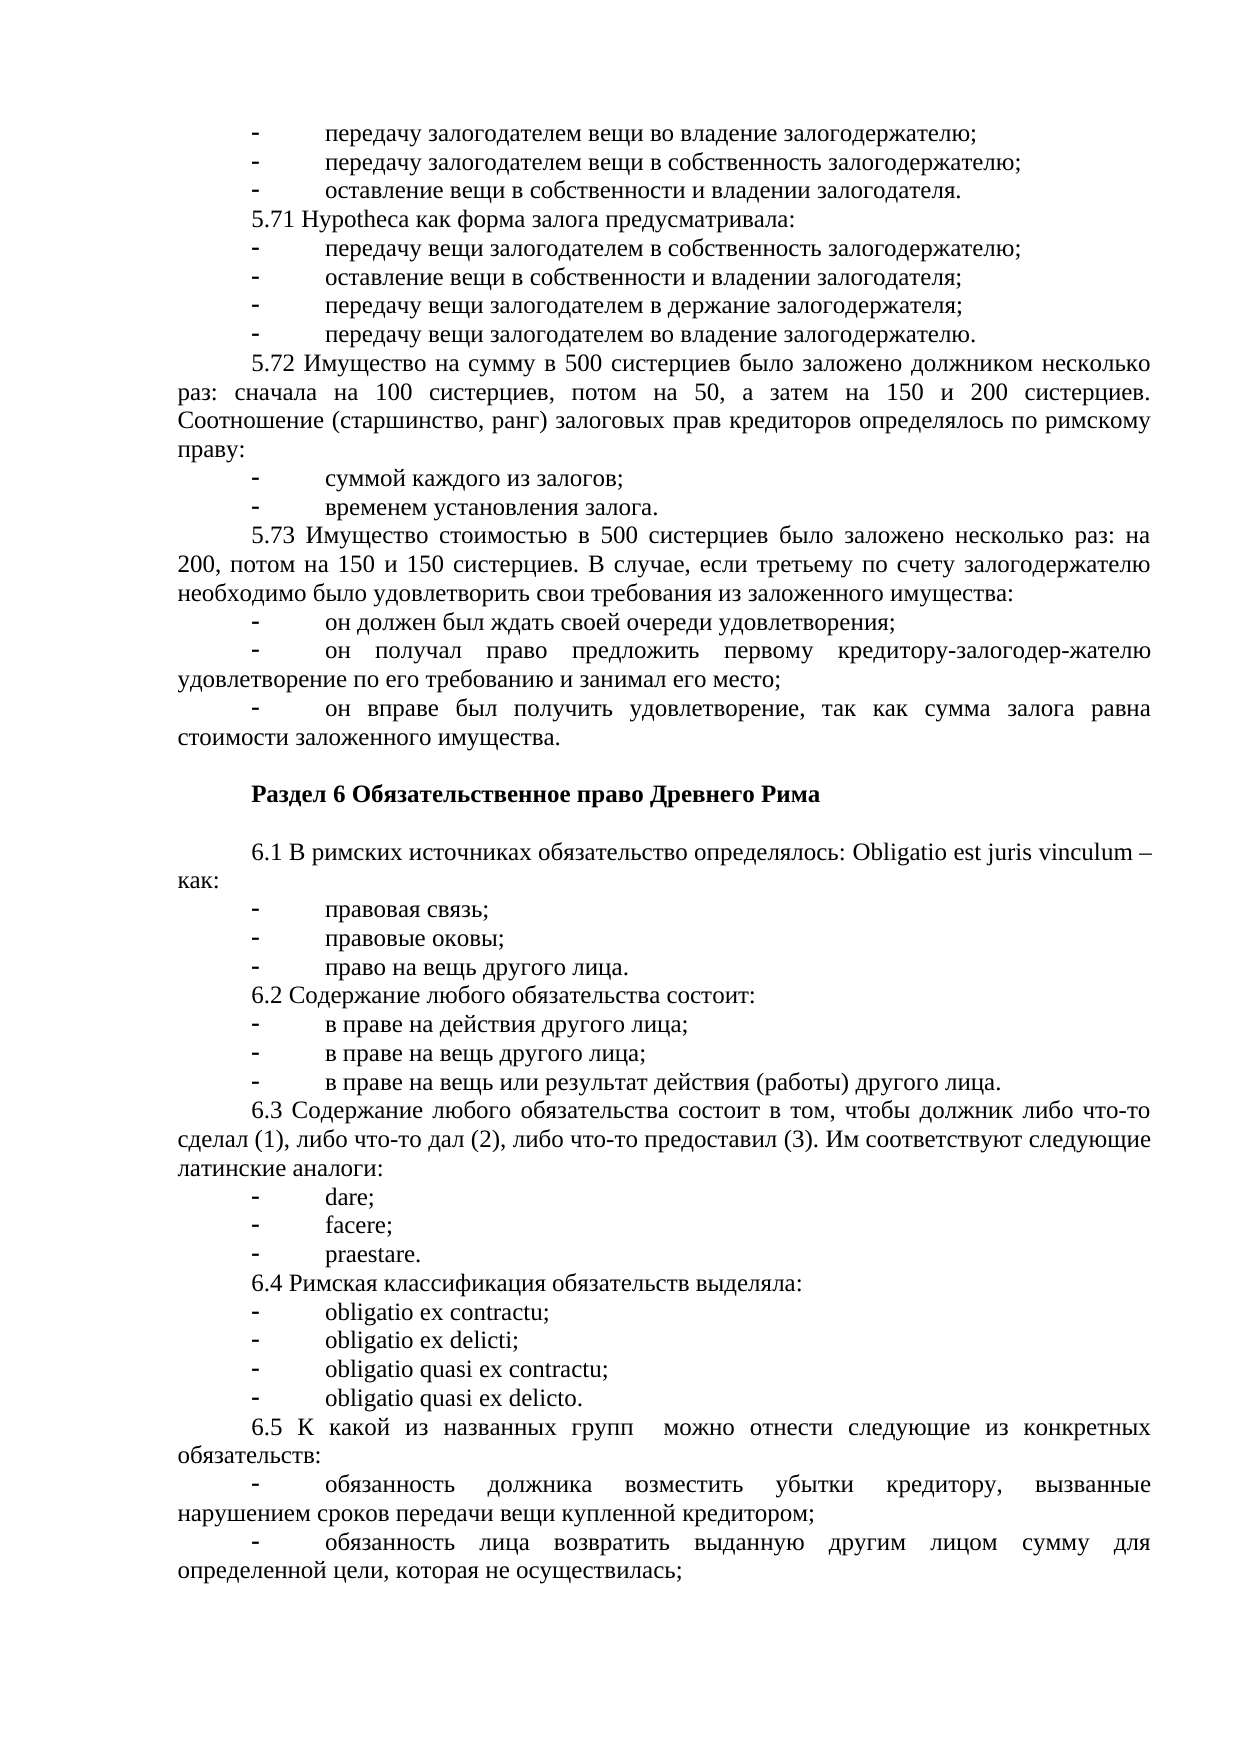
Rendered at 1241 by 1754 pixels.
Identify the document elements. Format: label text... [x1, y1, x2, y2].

text 5.73 Имущество стоимостью в 500 систерциев было заложено несколько раз: на 200, потом на 150 и 150 систерциев. В случае, если третьему по счету залогодержателю необходимо было удовлетворить свои требования из заложенного имущества: [177, 521, 1152, 607]
text 6.4 Римская классификация обязательств выделяла: [177, 1268, 1152, 1297]
list передачу залогодателем вещи в собственность залогодержателю; [177, 147, 1152, 176]
list obligatio ex delicti; [177, 1326, 1152, 1354]
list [177, 176, 1152, 204]
list praestare. [177, 1239, 1152, 1268]
text 6.2 Содержание любого обязательства состоит: [177, 981, 1152, 1009]
list оставление вещи в собственности и владении залогодателя; [177, 262, 1152, 291]
list передачу вещи залогодателем в держание залогодержателя; [177, 291, 1152, 319]
list в праве на вещь или результат действия (работы) другого лица. [177, 1067, 1152, 1096]
list право на вещь другого лица. [177, 952, 1152, 981]
list dare; [177, 1182, 1152, 1211]
text 6.1 В римских источниках обязательство определялось: Obligatio est juris vinculum – как: [177, 837, 1152, 894]
list обязанность лица возвратить выданную другим лицом сумму для определенной цели, которая не осуществилась; [177, 1527, 1152, 1584]
list в праве на действия другого лица; [177, 1009, 1152, 1038]
list передачу залогодателем вещи во владение залогодержателю; [177, 118, 1152, 147]
list правовая связь; [177, 894, 1152, 923]
list он вправе был получить удовлетворение, так как сумма залога равна стоимости заложенного имущества. [177, 693, 1152, 751]
list в праве на вещь другого лица; [177, 1038, 1152, 1067]
list obligatio quasi ex contractu; [177, 1354, 1152, 1383]
list суммой каждого из залогов; [177, 463, 1152, 492]
list obligatio quasi ex delicto. [177, 1383, 1152, 1412]
list обязанность должника возместить убытки кредитору, вызванные нарушением сроков передачи вещи купленной кредитором; [177, 1469, 1152, 1527]
list facere; [177, 1211, 1152, 1239]
text 6.3 Содержание любого обязательства состоит в том, чтобы должник либо что-то сделал (1), либо что-то дал (2), либо что-то предоставил (3). Им соответствуют следующие латинские аналоги: [177, 1096, 1152, 1182]
list он получал право предложить первому кредитору-залогодер-жателю удовлетворение по его требованию и занимал его место; [177, 636, 1152, 693]
list правовые оковы; [177, 923, 1152, 952]
list передачу вещи залогодателем во владение залогодержателю. [177, 319, 1152, 348]
list передачу вещи залогодателем в собственность залогодержателю; [177, 233, 1152, 262]
text 5.71 Hypotheca как форма залога предусматривала: [177, 204, 1152, 233]
text 6.5 К какой из названных групп можно отнести следующие из конкретных обязательств: [177, 1412, 1152, 1469]
list obligatio ex contractu; [177, 1297, 1152, 1326]
text Раздел 6 Обязательственное право Древнего Рима [177, 779, 1152, 808]
list временем установления залога. [177, 492, 1152, 521]
list он должен был ждать своей очереди удовлетворения; [177, 607, 1152, 636]
text 5.72 Имущество на сумму в 500 систерциев было заложено должником несколько раз: сначала на 100 систерциев, потом на 50, а затем на 150 и 200 систерциев. Соотношение (старшинство, ранг) залоговых прав кредиторов определялось по римскому праву: [177, 348, 1152, 463]
